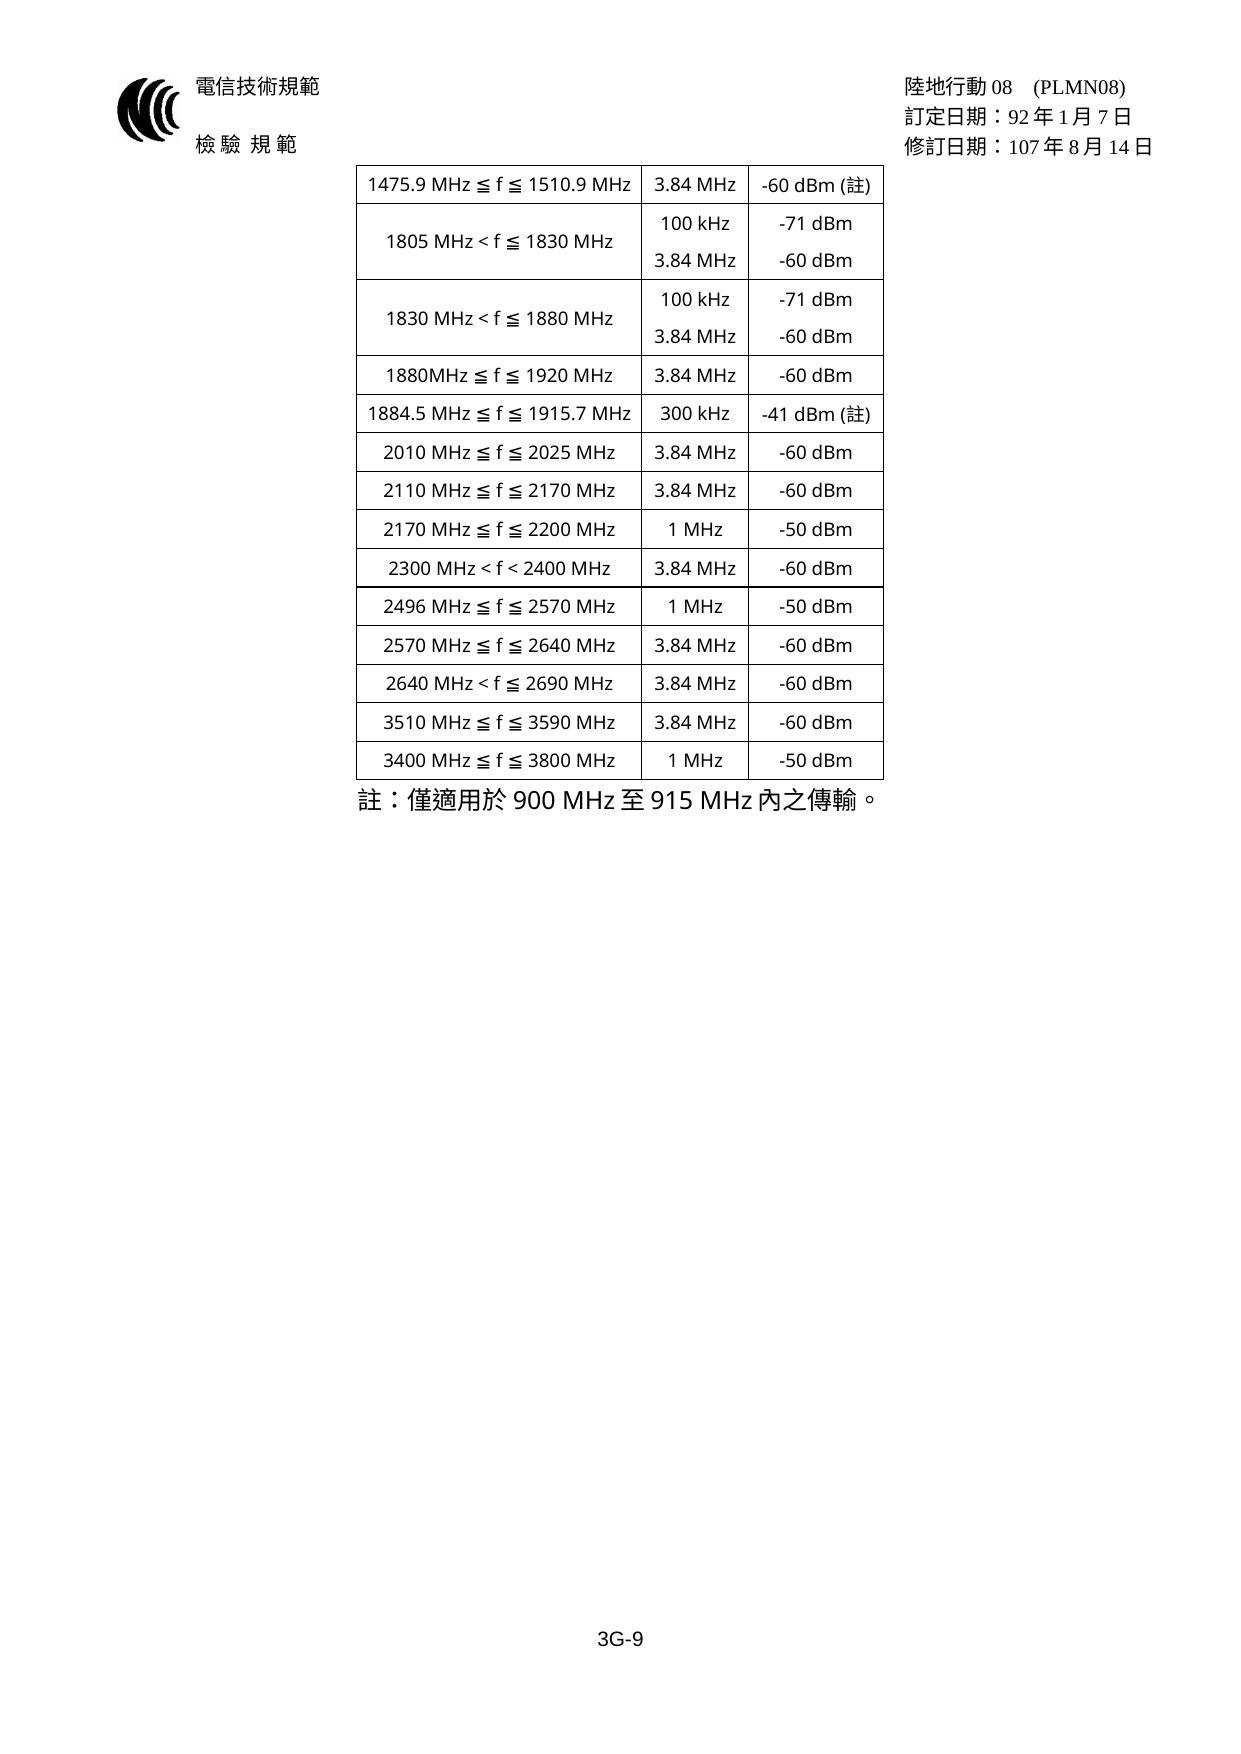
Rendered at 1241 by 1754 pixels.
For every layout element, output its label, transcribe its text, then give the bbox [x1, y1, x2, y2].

table_cell 100 kHz 3.84 MHz [642, 204, 748, 279]
table_cell 1830 MHz < f ≦ 1880 MHz [357, 280, 641, 355]
table_cell -60 dBm [749, 665, 883, 702]
table_cell 3.84 MHz [642, 472, 748, 509]
table_cell -60 dBm [749, 626, 883, 663]
table_cell -41 dBm (註) [749, 395, 883, 432]
table_cell 2110 MHz ≦ f ≦ 2170 MHz [357, 472, 641, 509]
table_cell 100 kHz 3.84 MHz [642, 280, 748, 355]
table_cell -50 dBm [749, 510, 883, 548]
table_cell 1884.5 MHz ≦ f ≦ 1915.7 MHz [357, 395, 641, 432]
table_cell 2496 MHz ≦ f ≦ 2570 MHz [357, 588, 641, 625]
table_cell 300 kHz [642, 395, 748, 432]
table_cell 3.84 MHz [642, 703, 748, 741]
table_cell 2170 MHz ≦ f ≦ 2200 MHz [357, 510, 641, 548]
table_cell -60 dBm [749, 549, 883, 586]
table_cell 1880MHz ≦ f ≦ 1920 MHz [357, 356, 641, 394]
table_cell -50 dBm [749, 588, 883, 625]
table_cell -50 dBm [749, 742, 883, 779]
table_cell 3400 MHz ≦ f ≦ 3800 MHz [357, 742, 641, 779]
table_cell 3.84 MHz [642, 433, 748, 471]
table_cell 3510 MHz ≦ f ≦ 3590 MHz [357, 703, 641, 741]
table_cell 2570 MHz ≦ f ≦ 2640 MHz [357, 626, 641, 663]
table_cell 1 MHz [642, 510, 748, 548]
table_cell -60 dBm [749, 472, 883, 509]
table_cell 2010 MHz ≦ f ≦ 2025 MHz [357, 433, 641, 471]
table_cell 3.84 MHz [642, 626, 748, 663]
text 註：僅適用於900 MHz至915 MHz內之傳輸。 [187, 780, 1053, 818]
table_cell 2300 MHz < f < 2400 MHz [357, 549, 641, 586]
table_cell -71 dBm -60 dBm [749, 280, 883, 355]
table_cell 1 MHz [642, 742, 748, 779]
table_cell 3.84 MHz [642, 166, 748, 203]
table_cell 1 MHz [642, 588, 748, 625]
table_cell 1805 MHz < f ≦ 1830 MHz [357, 204, 641, 279]
table_cell -60 dBm [749, 433, 883, 471]
table_cell 3.84 MHz [642, 665, 748, 702]
table_cell -71 dBm -60 dBm [749, 204, 883, 279]
table_cell 3.84 MHz [642, 549, 748, 586]
table_cell 3.84 MHz [642, 356, 748, 394]
table_cell 1475.9 MHz ≦ f ≦ 1510.9 MHz [357, 166, 641, 203]
table_cell -60 dBm (註) [749, 166, 883, 203]
table_cell 2640 MHz < f ≦ 2690 MHz [357, 665, 641, 702]
table_cell -60 dBm [749, 356, 883, 394]
table_cell -60 dBm [749, 703, 883, 741]
